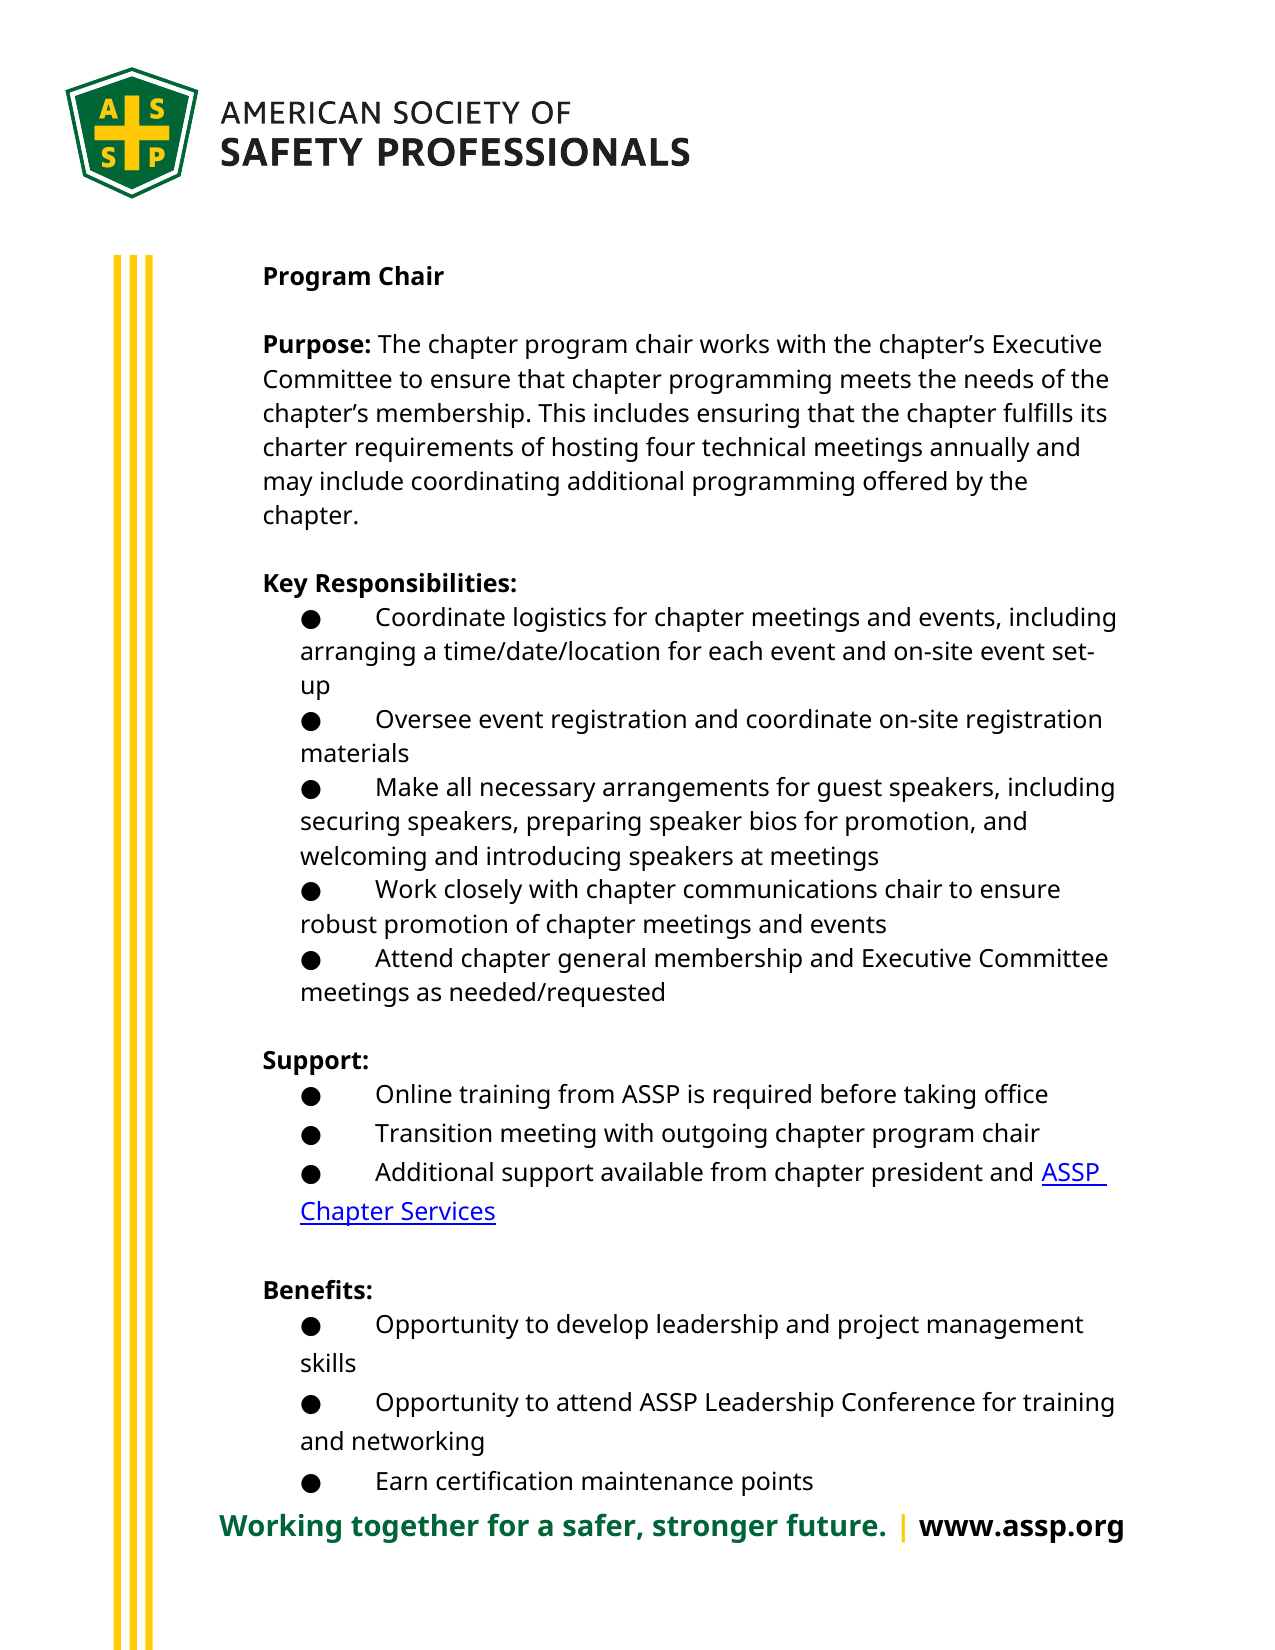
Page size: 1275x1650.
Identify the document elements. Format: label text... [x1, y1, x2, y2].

text Key Responsibilities: [150, 566, 1125, 600]
text Purpose: The chapter program chair works with the chapter’s Executive Committee to ensure that chapter programming meets the needs of the chapter’s membership. This includes ensuring that the chapter fulfills its charter requirements of hosting four technical meetings annually and may include coordinating additional programming offered by the chapter. [150, 327, 1125, 532]
picture [2, 0, 752, 264]
text Benefits: [150, 1272, 1125, 1306]
list Work closely with chapter communications chair to ensure robust promotion of chapter meetings and events [159, 872, 1125, 940]
list Coordinate logistics for chapter meetings and events, including arranging a time/date/location for each event and on-site event set-up [159, 600, 1125, 702]
list Attend chapter general membership and Executive Committee meetings as needed/requested [159, 940, 1125, 1008]
text Program Chair [150, 259, 1125, 293]
text Support: [150, 1042, 1125, 1077]
list Additional support available from chapter president and ASSP Chapter Services [159, 1155, 1125, 1228]
list Transition meeting with outgoing chapter program chair [159, 1116, 1125, 1150]
list Make all necessary arrangements for guest speakers, including securing speakers, preparing speaker bios for promotion, and welcoming and introducing speakers at meetings [159, 770, 1125, 872]
list Oversee event registration and coordinate on-site registration materials [159, 702, 1125, 770]
list Opportunity to develop leadership and project management skills [159, 1306, 1125, 1380]
list Earn certification maintenance points [159, 1463, 1125, 1497]
list Opportunity to attend ASSP Leadership Conference for training and networking [159, 1385, 1125, 1458]
list Online training from ASSP is required before taking office [159, 1077, 1125, 1111]
